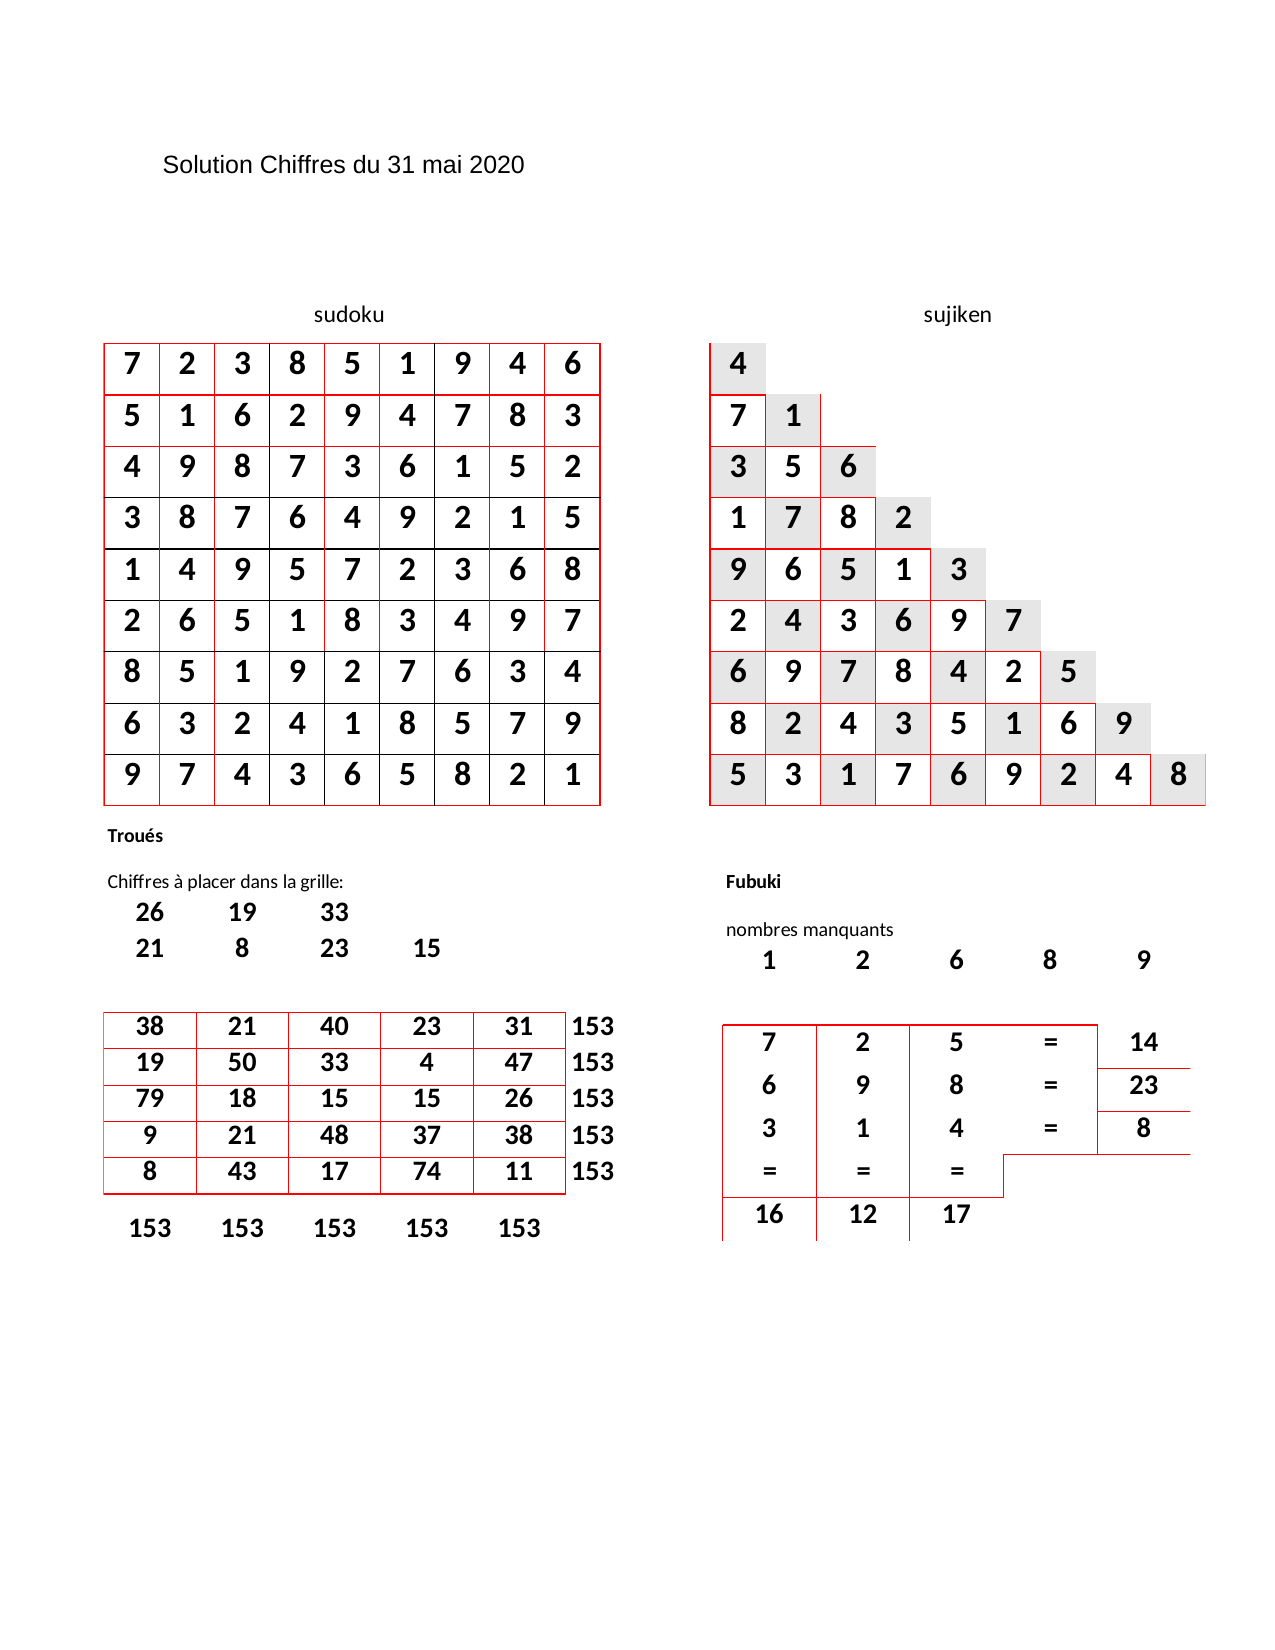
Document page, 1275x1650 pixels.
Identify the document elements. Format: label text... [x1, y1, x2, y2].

text Solution Chiffres du 31 mai 2020 [162, 150, 1087, 179]
